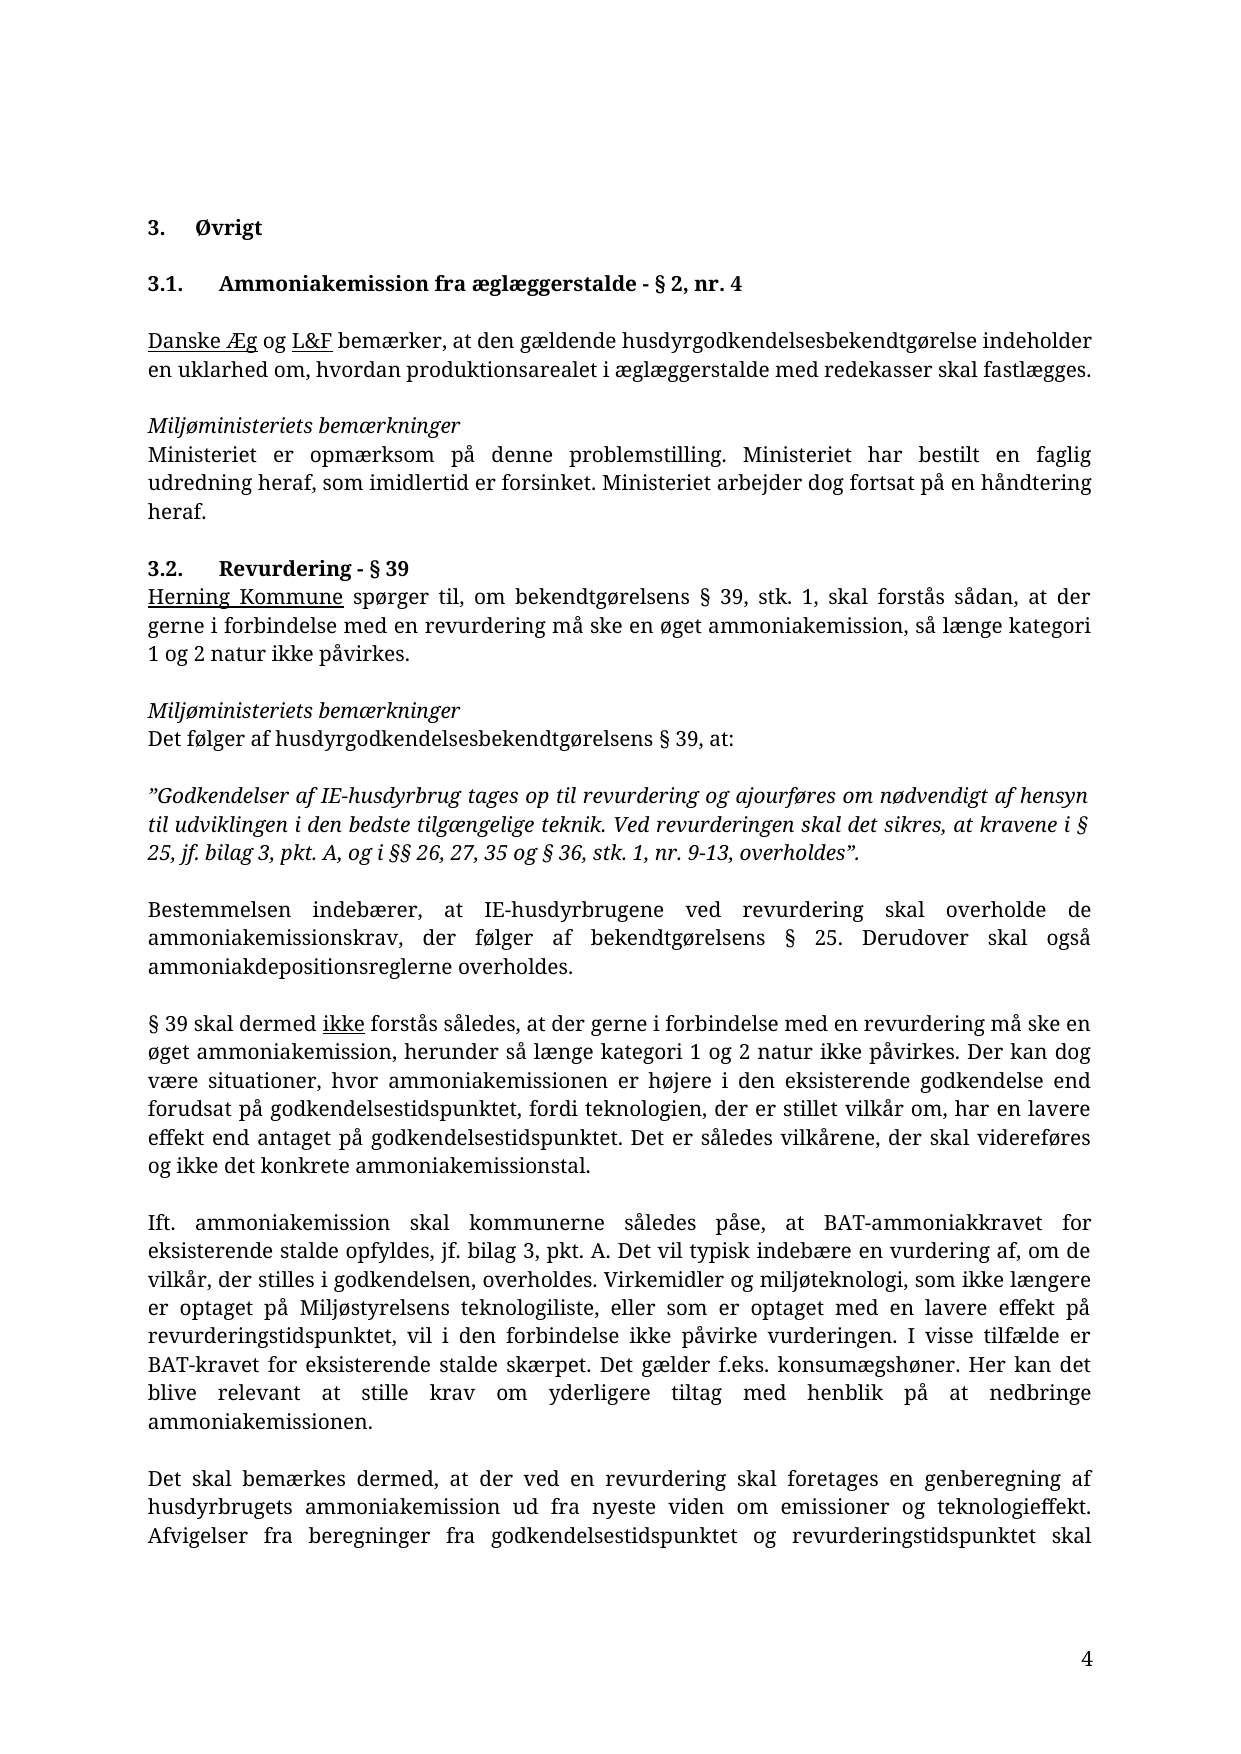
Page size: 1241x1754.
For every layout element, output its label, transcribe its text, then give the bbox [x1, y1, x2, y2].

list Ammoniakemission fra æglæggerstalde - § 2, nr. 4 [148, 269, 1092, 298]
list Danske Æg og L&F bemærker, at den gældende husdyrgodkendelsesbekendtgørelse indeholder en uklarhed om, hvordan produktionsarealet i æglæggerstalde med redekasser skal fastlægges. [148, 326, 1092, 383]
list Ift. ammoniakemission skal kommunerne således påse, at BAT-ammoniakkravet for eksisterende stalde opfyldes, jf. bilag 3, pkt. A. Det vil typisk indebære en vurdering af, om de vilkår, der stilles i godkendelsen, overholdes. Virkemidler og miljøteknologi, som ikke længere er optaget på Miljøstyrelsens teknologiliste, eller som er optaget med en lavere effekt på revurderingstidspunktet, vil i den forbindelse ikke påvirke vurderingen. I visse tilfælde er BAT-kravet for eksisterende stalde skærpet. Det gælder f.eks. konsumægshøner. Her kan det blive relevant at stille krav om yderligere tiltag med henblik på at nedbringe ammoniakemissionen. [148, 1208, 1092, 1435]
list Det følger af husdyrgodkendelsesbekendtgørelsens § 39, at: [148, 724, 1092, 753]
list Herning Kommune spørger til, om bekendtgørelsens § 39, stk. 1, skal forstås sådan, at der gerne i forbindelse med en revurdering må ske en øget ammoniakemission, så længe kategori 1 og 2 natur ikke påvirkes. [148, 582, 1092, 668]
list Bestemmelsen indebærer, at IE-husdyrbrugene ved revurdering skal overholde de ammoniakemissionskrav, der følger af bekendtgørelsens § 25. Derudover skal også ammoniakdepositionsreglerne overholdes. [148, 895, 1092, 980]
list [148, 1464, 1092, 1549]
list Revurdering - § 39 [148, 554, 1092, 582]
list ”Godkendelser af IE-husdyrbrug tages op til revurdering og ajourføres om nødvendigt af hensyn til udviklingen i den bedste tilgængelige teknik. Ved revurderingen skal det sikres, at kravene i § 25, jf. bilag 3, pkt. A, og i §§ 26, 27, 35 og § 36, stk. 1, nr. 9-13, overholdes”. [148, 781, 1092, 867]
list Miljøministeriets bemærkninger [148, 696, 1092, 724]
list Øvrigt [148, 213, 1092, 241]
list § 39 skal dermed ikke forstås således, at der gerne i forbindelse med en revurdering må ske en øget ammoniakemission, herunder så længe kategori 1 og 2 natur ikke påvirkes. Der kan dog være situationer, hvor ammoniakemissionen er højere i den eksisterende godkendelse end forudsat på godkendelsestidspunktet, fordi teknologien, der er stillet vilkår om, har en lavere effekt end antaget på godkendelsestidspunktet. Det er således vilkårene, der skal videreføres og ikke det konkrete ammoniakemissionstal. [148, 1009, 1092, 1179]
list Miljøministeriets bemærkninger [148, 412, 1092, 440]
list Ministeriet er opmærksom på denne problemstilling. Ministeriet har bestilt en faglig udredning heraf, som imidlertid er forsinket. Ministeriet arbejder dog fortsat på en håndtering heraf. [148, 440, 1092, 525]
